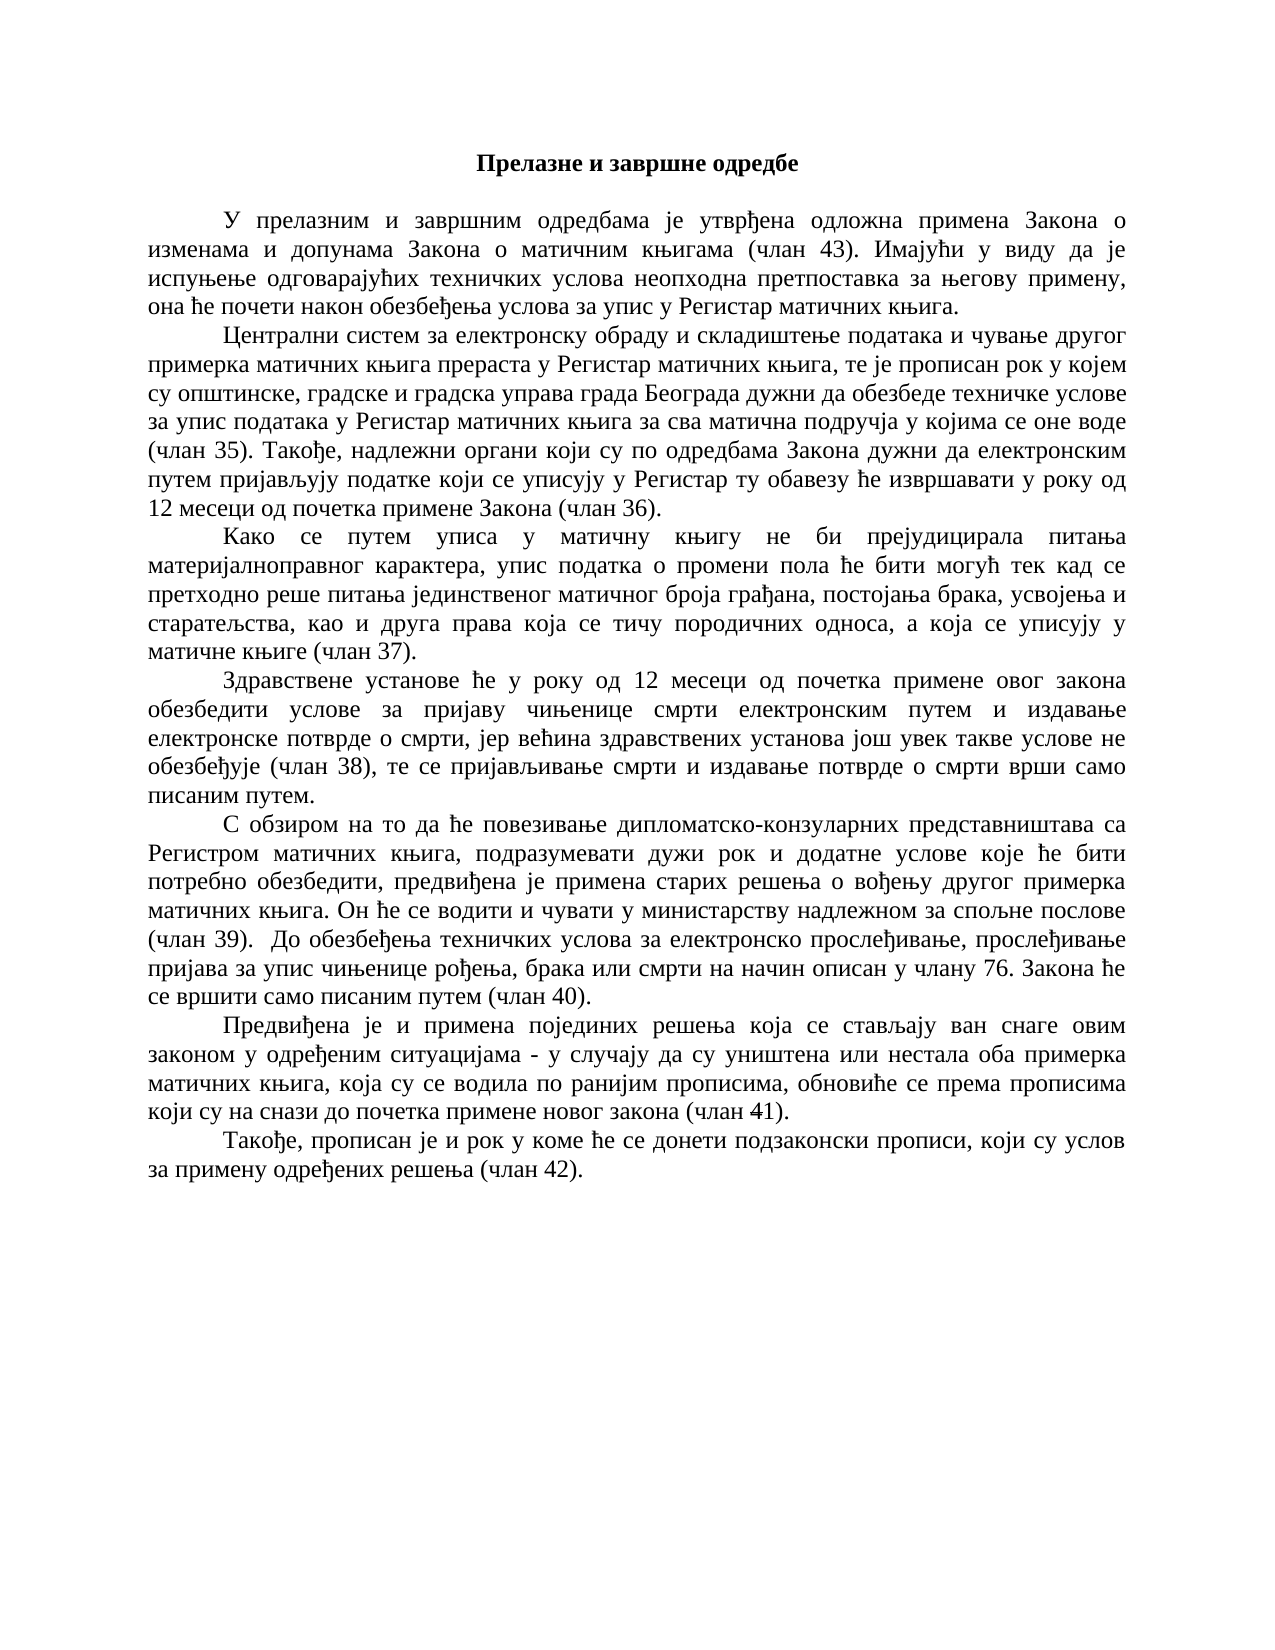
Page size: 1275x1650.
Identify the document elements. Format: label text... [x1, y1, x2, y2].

text Предвиђена је и примена појединих решења која се стављају ван снаге овим законом у одређеним ситуацијама - у случају да су уништена или нестала оба примерка матичних књига, која су се водила по ранијим прописима, обновиће се према прописима који су на снази до почетка примене новог закона (члан 41). [148, 1010, 1127, 1125]
text Централни систем за електронску обраду и складиштење података и чување другог примерка матичних књига прераста у Регистар матичних књига, те је прописан рок у којем су општинске, градске и градска управа града Београда дужни да обезбеде техничке услове за упис података у Регистар матичних књига за сва матична подручја у којима се оне воде (члан 35). Такође, надлежни органи који су по одредбама Закона дужни да електронским путем пријављују податке који се уписују у Регистар ту обавезу ће извршавати у року од 12 месеци од почетка примене Закона (члан 36). [148, 320, 1127, 521]
text Такође, прописан је и рок у коме ће се донети подзаконски прописи, који су услов за примену одређених решења (члан 42). [148, 1125, 1127, 1183]
text Прелазне и завршне одредбе [148, 148, 1127, 176]
text У прелазним и завршним одредбама је утврђена одложна примена Закона о изменама и допунама Закона о матичним књигама (члан 43). Имајући у виду да је испуњење одговарајућих техничких услова неопходна претпоставка за његову примену, она ће почети након обезбеђења услова за упис у Регистар матичних књига. [148, 205, 1127, 320]
text Здравствене установе ће у року од 12 месеци од почетка примене овог закона обезбедити услове за пријаву чињенице смрти електронским путем и издавање електронске потврде о смрти, јер већина здравствених установа још увек такве услове не обезбеђује (члан 38), те се пријављивање смрти и издавање потврде о смрти врши само писаним путем. [148, 665, 1127, 809]
text Како се путем уписа у матичну књигу не би прејудицирала питања материјалноправног карактера, упис податка о промени пола ће бити могућ тек кад се претходно реше питања јединственог матичног броја грађана, постојања брака, усвојења и старатељства, као и друга права која се тичу породичних односа, а која се уписују у матичне књиге (члан 37). [148, 521, 1127, 665]
text С обзиром на то да ће повезивање дипломатско-конзуларних представништава са Регистром матичних књига, подразумевати дужи рок и додатне услове које ће бити потребно обезбедити, предвиђена је примена старих решења о вођењу другог примерка матичних књига. Он ће се водити и чувати у министарству надлежном за спољне послове (члан 39). До обезбеђења техничких услова за електронско прослеђивање, прослеђивање пријава за упис чињенице рођења, брака или смрти на начин описан у члану 76. Закона ће се вршити само писаним путем (члан 40). [148, 809, 1127, 1010]
